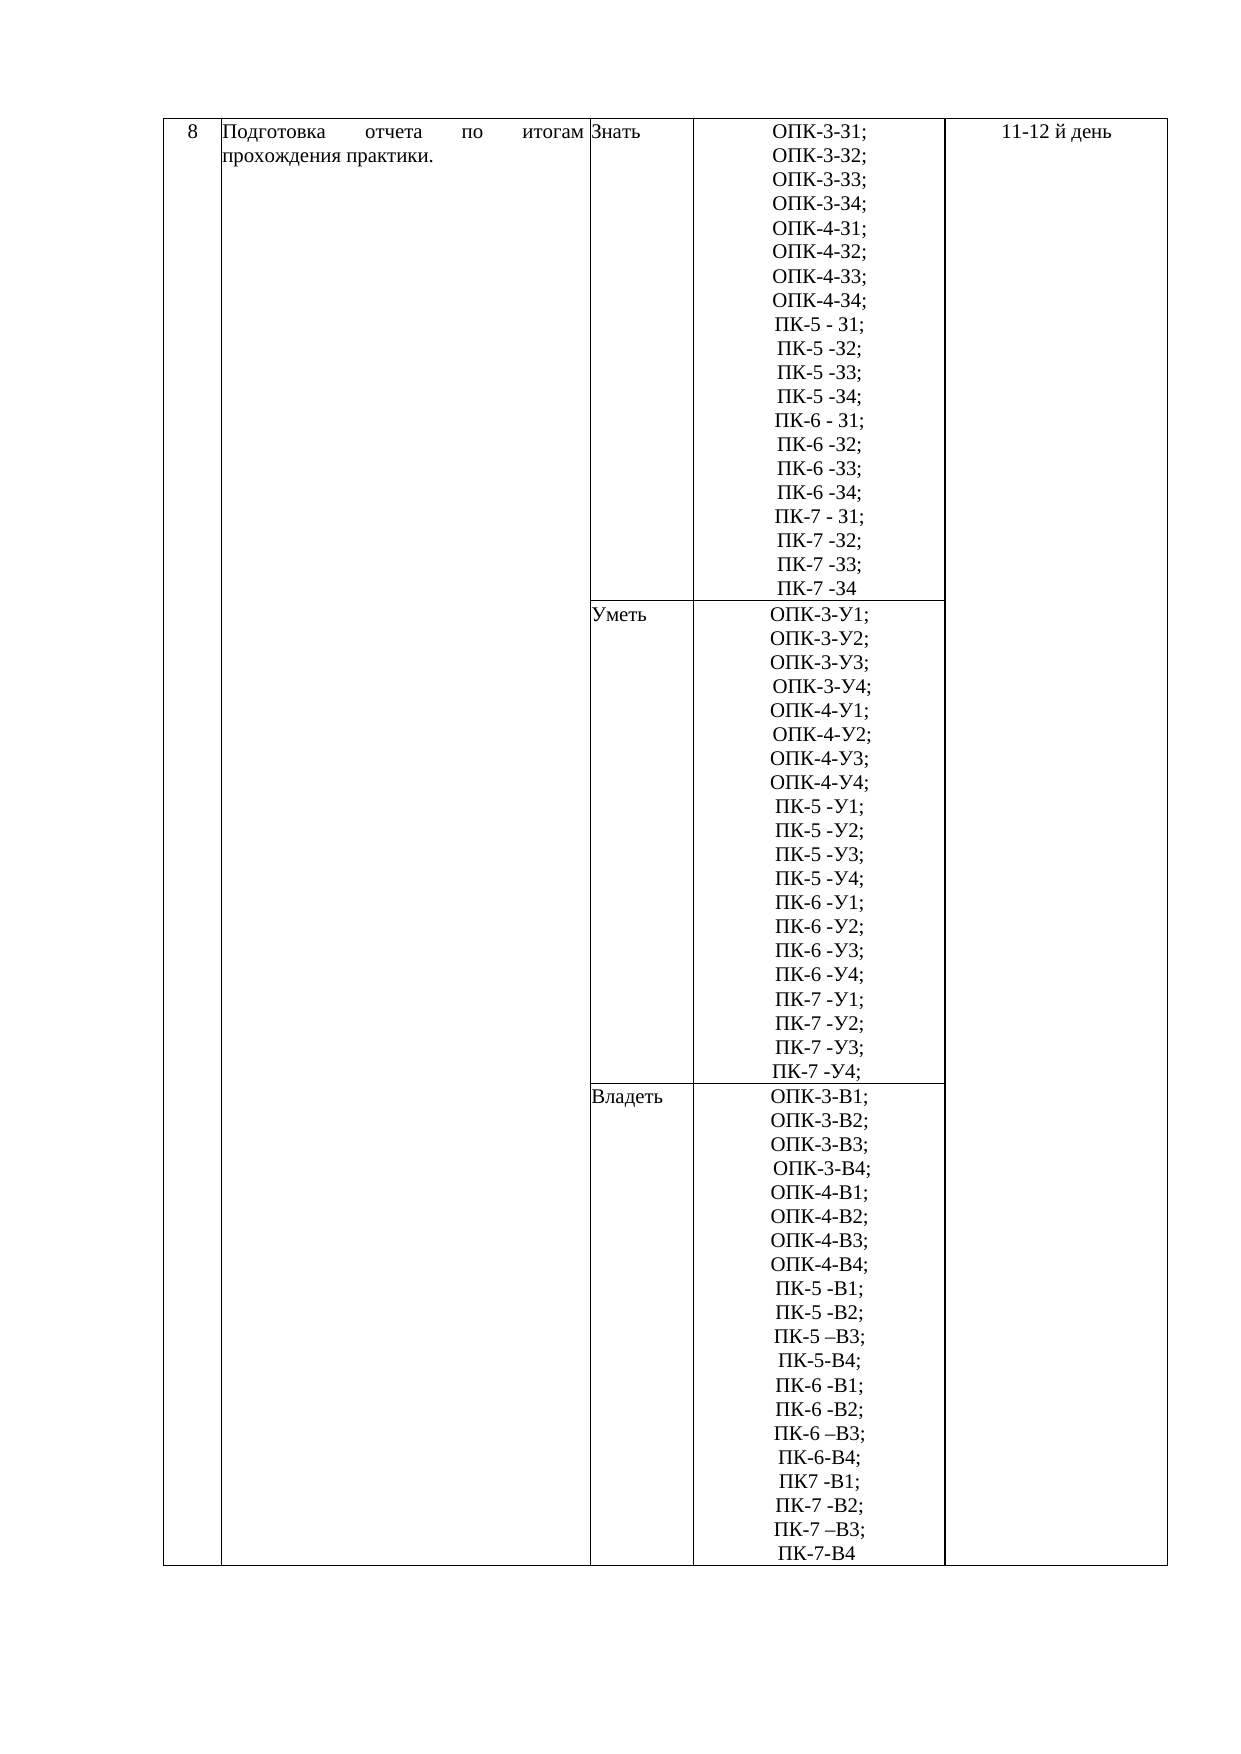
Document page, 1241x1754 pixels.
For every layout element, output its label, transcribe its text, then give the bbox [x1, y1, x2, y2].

table_cell 8 [164, 119, 221, 1565]
table_cell Знать [591, 119, 693, 600]
table_cell 11-12 й день [946, 119, 1167, 1565]
table_cell ОПК-3-З1; ОПК-3-З2; ОПК-3-З3; ОПК-3-З4; ОПК-4-З1; ОПК-4-З2; ОПК-4-З3; ОПК-4-З4; ПК-5 - З1; ПК-5 -З2; ПК-5 -З3; ПК-5 -З4; ПК-6 - З1; ПК-6 -З2; ПК-6 -З3; ПК-6 -З4; ПК-7 - З1; ПК-7 -З2; ПК-7 -З3; ПК-7 -З4 [694, 119, 944, 600]
table_cell Уметь [591, 601, 693, 1083]
table_cell ОПК-3-В1; ОПК-3-В2; ОПК-3-В3; ОПК-3-В4; ОПК-4-В1; ОПК-4-В2; ОПК-4-В3; ОПК-4-В4; ПК-5 -В1; ПК-5 -В2; ПК-5 –В3; ПК-5-В4; ПК-6 -В1; ПК-6 -В2; ПК-6 –В3; ПК-6-В4; ПК7 -В1; ПК-7 -В2; ПК-7 –В3; ПК-7-В4 [694, 1084, 944, 1565]
table_cell ОПК-3-У1; ОПК-3-У2; ОПК-3-У3; ОПК-3-У4; ОПК-4-У1; ОПК-4-У2; ОПК-4-У3; ОПК-4-У4; ПК-5 -У1; ПК-5 -У2; ПК-5 -У3; ПК-5 -У4; ПК-6 -У1; ПК-6 -У2; ПК-6 -У3; ПК-6 -У4; ПК-7 -У1; ПК-7 -У2; ПК-7 -У3; ПК-7 -У4; [694, 601, 944, 1083]
table_cell Владеть [591, 1084, 693, 1565]
table_cell Подготовка отчета по итогам прохождения практики. [222, 119, 590, 1565]
